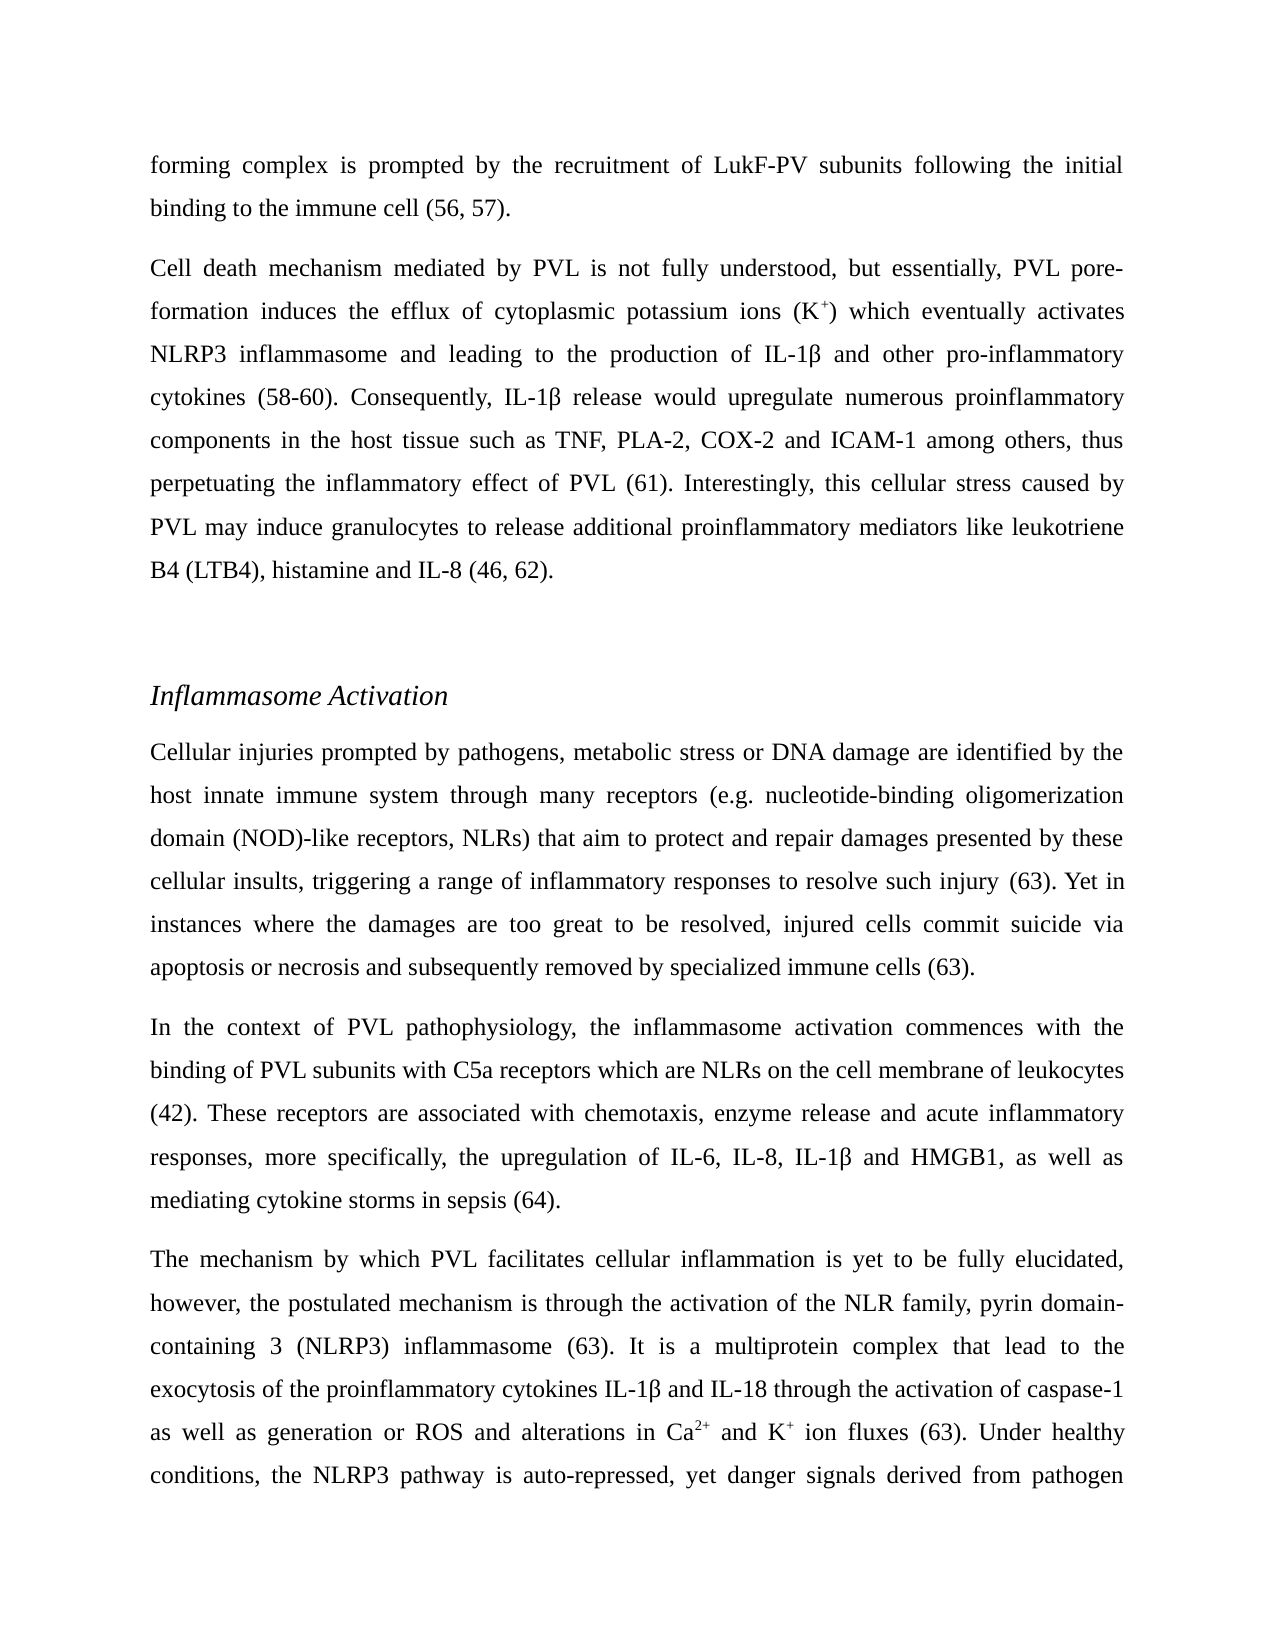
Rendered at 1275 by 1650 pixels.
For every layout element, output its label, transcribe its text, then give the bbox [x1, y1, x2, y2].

subtitle Inflammasome Activation [150, 678, 1125, 712]
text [150, 150, 1125, 222]
text Cellular injuries prompted by pathogens, metabolic stress or DNA damage are identified by the host innate immune system through many receptors (e.g. nucleotide-binding oligomerization domain (NOD)-like receptors, NLRs) that aim to protect and repair damages presented by these cellular insults, triggering a range of inflammatory responses to resolve such injury (63). Yet in instances where the damages are too great to be resolved, injured cells commit suicide via apoptosis or necrosis and subsequently removed by specialized immune cells (63). [150, 737, 1125, 981]
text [150, 1244, 1125, 1489]
text In the context of PVL pathophysiology, the inflammasome activation commences with the binding of PVL subunits with C5a receptors which are NLRs on the cell membrane of leukocytes (42). These receptors are associated with chemotaxis, enzyme release and acute inflammatory responses, more specifically, the upregulation of IL-6, IL-8, IL-1β and HMGB1, as well as mediating cytokine storms in sepsis (64). [150, 1012, 1125, 1213]
text Cell death mechanism mediated by PVL is not fully understood, but essentially, PVL pore-formation induces the efflux of cytoplasmic potassium ions (K+) which eventually activates NLRP3 inflammasome and leading to the production of IL-1β and other pro-inflammatory cytokines (58-60). Consequently, IL-1β release would upregulate numerous proinflammatory components in the host tissue such as TNF, PLA-2, COX-2 and ICAM-1 among others, thus perpetuating the inflammatory effect of PVL (61). Interestingly, this cellular stress caused by PVL may induce granulocytes to release additional proinflammatory mediators like leukotriene B4 (LTB4), histamine and IL-8 (46, 62). [150, 253, 1125, 583]
